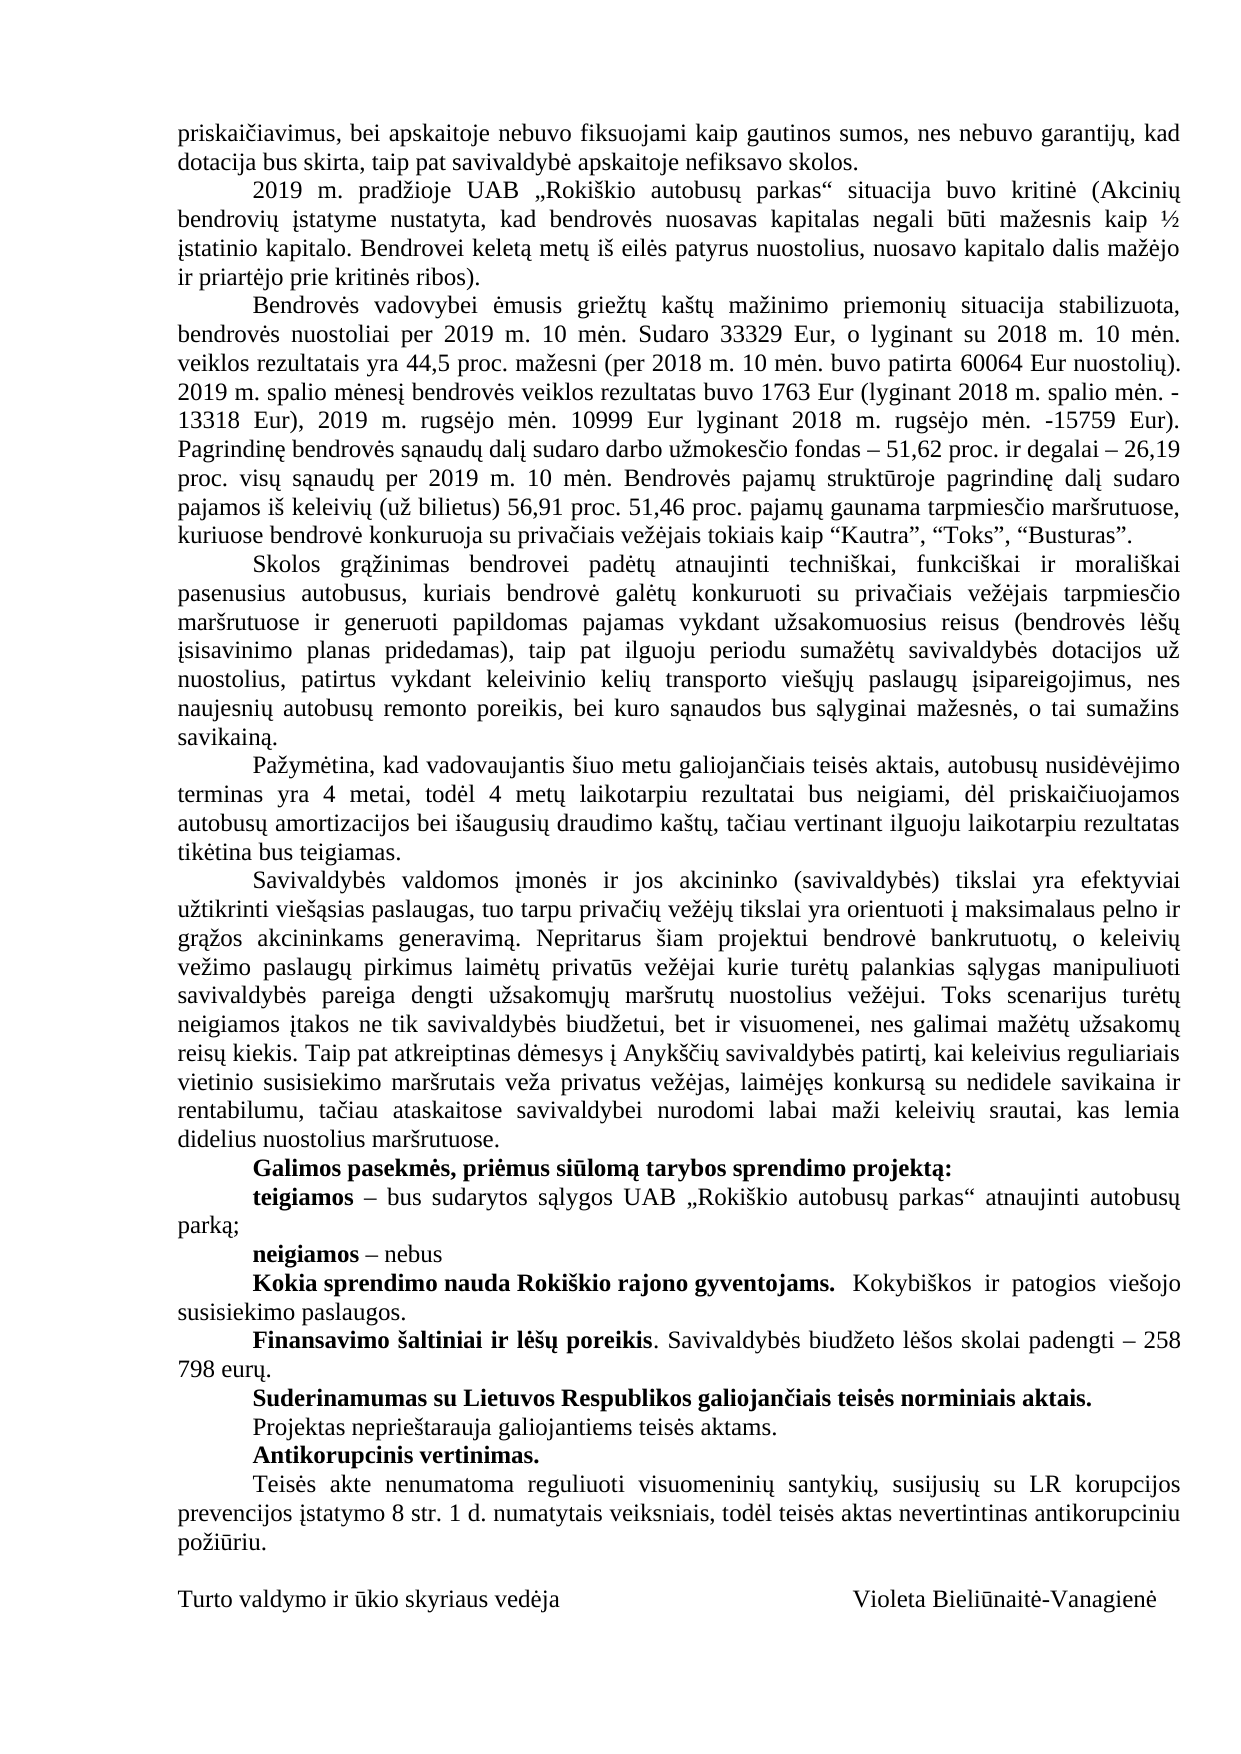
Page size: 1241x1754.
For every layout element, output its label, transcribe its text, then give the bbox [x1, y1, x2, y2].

text Skolos grąžinimas bendrovei padėtų atnaujinti techniškai, funkciškai ir morališkai pasenusius autobusus, kuriais bendrovė galėtų konkuruoti su privačiais vežėjais tarpmiesčio maršrutuose ir generuoti papildomas pajamas vykdant užsakomuosius reisus (bendrovės lėšų įsisavinimo planas pridedamas), taip pat ilguoju periodu sumažėtų savivaldybės dotacijos už nuostolius, patirtus vykdant keleivinio kelių transporto viešųjų paslaugų įsipareigojimus, nes naujesnių autobusų remonto poreikis, bei kuro sąnaudos bus sąlyginai mažesnės, o tai sumažins savikainą. [177, 549, 1181, 751]
text 2019 m. pradžioje UAB „Rokiškio autobusų parkas“ situacija buvo kritinė (Akcinių bendrovių įstatyme nustatyta, kad bendrovės nuosavas kapitalas negali būti mažesnis kaip ½ įstatinio kapitalo. Bendrovei keletą metų iš eilės patyrus nuostolius, nuosavo kapitalo dalis mažėjo ir priartėjo prie kritinės ribos). [177, 176, 1181, 291]
text Antikorupcinis vertinimas. [177, 1441, 1181, 1469]
text Kokia sprendimo nauda Rokiškio rajono gyventojams. Kokybiškos ir patogios viešojo susisiekimo paslaugos. [177, 1268, 1181, 1326]
text Turto valdymo ir ūkio skyriaus vedėja Violeta Bieliūnaitė-Vanagienė [177, 1584, 1181, 1613]
text Projektas neprieštarauja galiojantiems teisės aktams. [177, 1412, 1181, 1441]
text Galimos pasekmės, priėmus siūlomą tarybos sprendimo projektą: [177, 1153, 1181, 1182]
text Savivaldybės valdomos įmonės ir jos akcininko (savivaldybės) tikslai yra efektyviai užtikrinti viešąsias paslaugas, tuo tarpu privačių vežėjų tikslai yra orientuoti į maksimalaus pelno ir grąžos akcininkams generavimą. Nepritarus šiam projektui bendrovė bankrutuotų, o keleivių vežimo paslaugų pirkimus laimėtų privatūs vežėjai kurie turėtų palankias sąlygas manipuliuoti savivaldybės pareiga dengti užsakomųjų maršrutų nuostolius vežėjui. Toks scenarijus turėtų neigiamos įtakos ne tik savivaldybės biudžetui, bet ir visuomenei, nes galimai mažėtų užsakomų reisų kiekis. Taip pat atkreiptinas dėmesys į Anykščių savivaldybės patirtį, kai keleivius reguliariais vietinio susisiekimo maršrutais veža privatus vežėjas, laimėjęs konkursą su nedidele savikaina ir rentabilumu, tačiau ataskaitose savivaldybei nurodomi labai maži keleivių srautai, kas lemia didelius nuostolius maršrutuose. [177, 866, 1181, 1153]
text Pažymėtina, kad vadovaujantis šiuo metu galiojančiais teisės aktais, autobusų nusidėvėjimo terminas yra 4 metai, todėl 4 metų laikotarpiu rezultatai bus neigiami, dėl priskaičiuojamos autobusų amortizacijos bei išaugusių draudimo kaštų, tačiau vertinant ilguoju laikotarpiu rezultatas tikėtina bus teigiamas. [177, 751, 1181, 866]
text teigiamos – bus sudarytos sąlygos UAB „Rokiškio autobusų parkas“ atnaujinti autobusų parką; [177, 1182, 1181, 1239]
text Teisės akte nenumatoma reguliuoti visuomeninių santykių, susijusių su LR korupcijos prevencijos įstatymo 8 str. 1 d. numatytais veiksniais, todėl teisės aktas nevertintinas antikorupciniu požiūriu. [177, 1469, 1181, 1556]
text Bendrovės vadovybei ėmusis griežtų kaštų mažinimo priemonių situacija stabilizuota, bendrovės nuostoliai per 2019 m. 10 mėn. Sudaro 33329 Eur, o lyginant su 2018 m. 10 mėn. veiklos rezultatais yra 44,5 proc. mažesni (per 2018 m. 10 mėn. buvo patirta 60064 Eur nuostolių). 2019 m. spalio mėnesį bendrovės veiklos rezultatas buvo 1763 Eur (lyginant 2018 m. spalio mėn. -13318 Eur), 2019 m. rugsėjo mėn. 10999 Eur lyginant 2018 m. rugsėjo mėn. -15759 Eur). Pagrindinę bendrovės sąnaudų dalį sudaro darbo užmokesčio fondas – 51,62 proc. ir degalai – 26,19 proc. visų sąnaudų per 2019 m. 10 mėn. Bendrovės pajamų struktūroje pagrindinę dalį sudaro pajamos iš keleivių (už bilietus) 56,91 proc. 51,46 proc. pajamų gaunama tarpmiesčio maršrutuose, kuriuose bendrovė konkuruoja su privačiais vežėjais tokiais kaip “Kautra”, “Toks”, “Busturas”. [177, 291, 1181, 549]
subtitle Finansavimo šaltiniai ir lėšų poreikis. Savivaldybės biudžeto lėšos skolai padengti – 258 798 eurų. [177, 1326, 1181, 1383]
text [177, 118, 1181, 176]
text Suderinamumas su Lietuvos Respublikos galiojančiais teisės norminiais aktais. [177, 1383, 1181, 1412]
text neigiamos – nebus [177, 1239, 1181, 1268]
